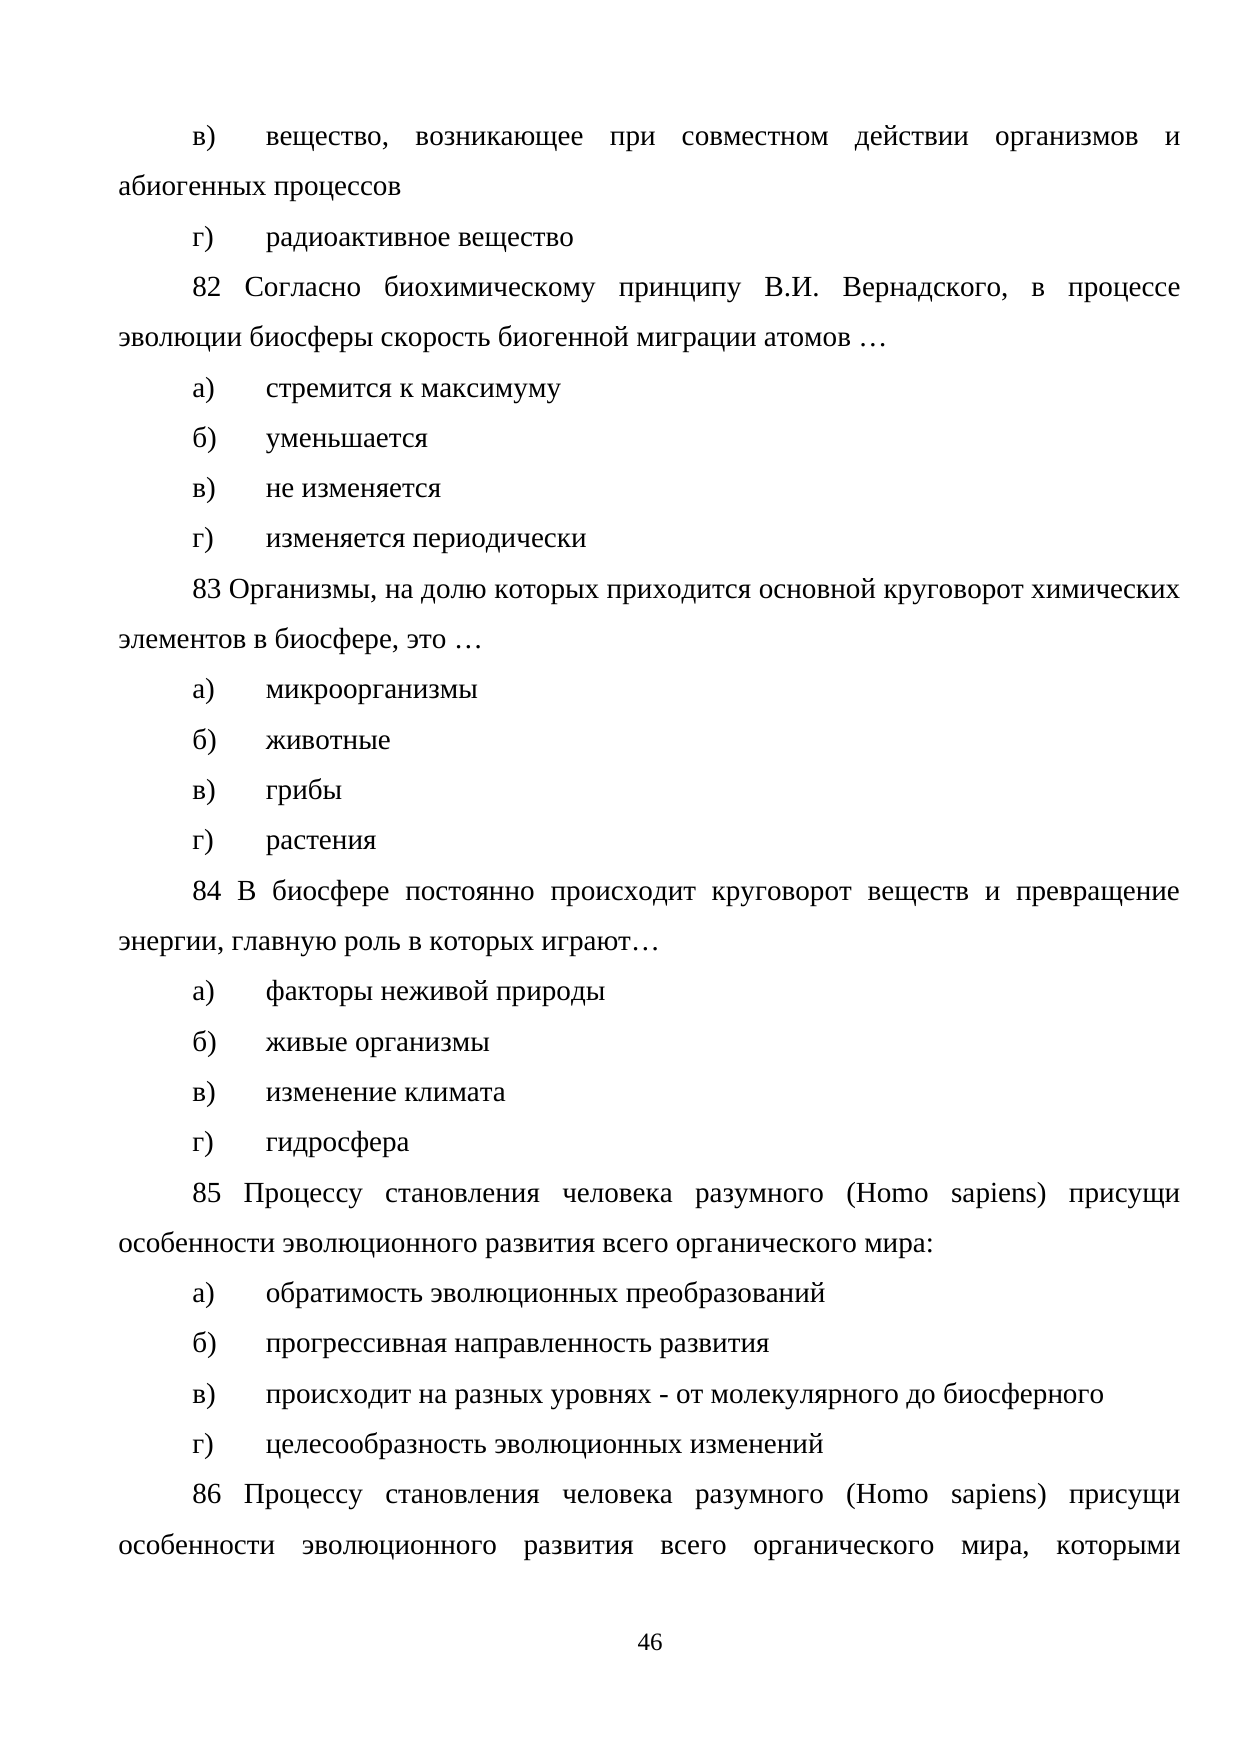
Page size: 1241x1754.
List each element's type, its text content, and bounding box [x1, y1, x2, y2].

list прогрессивная направленность развития [118, 1326, 1181, 1359]
list животные [118, 722, 1181, 755]
list обратимость эволюционных преобразований [118, 1275, 1181, 1309]
list вещество, возникающее при совместном действии организмов и абиогенных процессов [118, 118, 1181, 202]
text 84 В биосфере постоянно происходит круговорот веществ и превращение энергии, главную роль в которых играют… [118, 873, 1181, 957]
list происходит на разных уровнях - от молекулярного до биосферного [118, 1376, 1181, 1409]
list микроорганизмы [118, 672, 1181, 705]
list изменение климата [118, 1074, 1181, 1108]
text 85 Процессу становления человека разумного (Homo sapiens) присущи особенности эволюционного развития всего органического мира: [118, 1175, 1181, 1258]
text 82 Согласно биохимическому принципу В.И. Вернадского, в процессе эволюции биосферы скорость биогенной миграции атомов … [118, 269, 1181, 353]
list уменьшается [118, 420, 1181, 453]
list стремится к максимуму [118, 370, 1181, 403]
list целесообразность эволюционных изменений [118, 1426, 1181, 1460]
list изменяется периодически [118, 521, 1181, 554]
list растения [118, 822, 1181, 856]
text 83 Организмы, на долю которых приходится основной круговорот химических элементов в биосфере, это … [118, 571, 1181, 655]
list радиоактивное вещество [118, 219, 1181, 252]
list не изменяется [118, 470, 1181, 504]
list факторы неживой природы [118, 973, 1181, 1007]
list живые организмы [118, 1024, 1181, 1057]
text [118, 1477, 1181, 1527]
list гидросфера [118, 1124, 1181, 1158]
list грибы [118, 772, 1181, 806]
